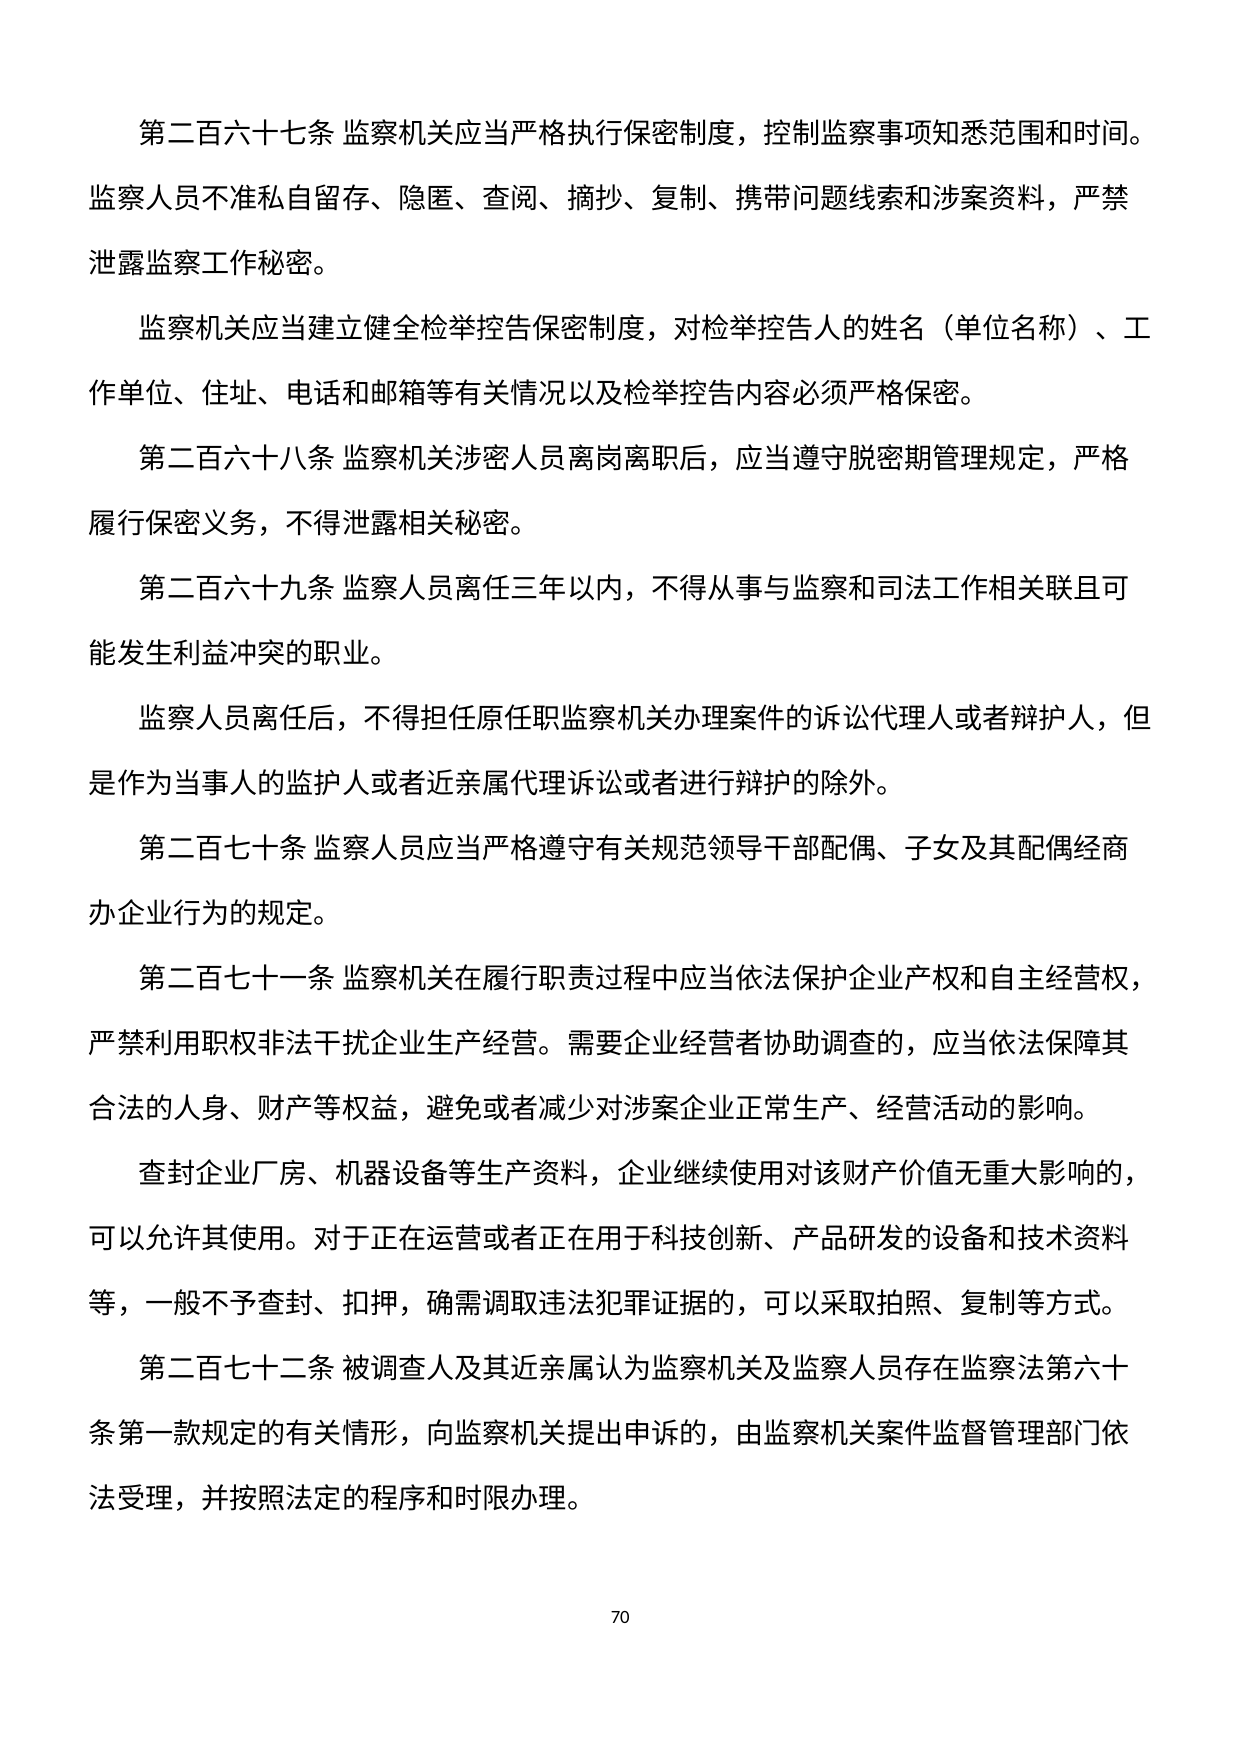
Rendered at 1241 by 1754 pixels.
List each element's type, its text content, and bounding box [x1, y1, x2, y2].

text 查封企业厂房、机器设备等生产资料，企业继续使用对该财产价值无重大影响的，可以允许其使用。对于正在运营或者正在用于科技创新、产品研发的设备和技术资料等，一般不予查封、扣押，确需调取违法犯罪证据的，可以采取拍照、复制等方式。 [89, 1139, 1152, 1334]
text 监察人员离任后，不得担任原任职监察机关办理案件的诉讼代理人或者辩护人，但是作为当事人的监护人或者近亲属代理诉讼或者进行辩护的除外。 [89, 684, 1152, 814]
text 第二百六十七条 监察机关应当严格执行保密制度，控制监察事项知悉范围和时间。监察人员不准私自留存、隐匿、查阅、摘抄、复制、携带问题线索和涉案资料，严禁泄露监察工作秘密。 [89, 99, 1152, 294]
text 第二百七十一条 监察机关在履行职责过程中应当依法保护企业产权和自主经营权，严禁利用职权非法干扰企业生产经营。需要企业经营者协助调查的，应当依法保障其合法的人身、财产等权益，避免或者减少对涉案企业正常生产、经营活动的影响。 [89, 944, 1152, 1139]
text 第二百七十条 监察人员应当严格遵守有关规范领导干部配偶、子女及其配偶经商办企业行为的规定。 [89, 814, 1152, 944]
text 第二百七十二条 被调查人及其近亲属认为监察机关及监察人员存在监察法第六十条第一款规定的有关情形，向监察机关提出申诉的，由监察机关案件监督管理部门依法受理，并按照法定的程序和时限办理。 [89, 1334, 1152, 1529]
text 第二百六十八条 监察机关涉密人员离岗离职后，应当遵守脱密期管理规定，严格履行保密义务，不得泄露相关秘密。 [89, 424, 1152, 554]
text 监察机关应当建立健全检举控告保密制度，对检举控告人的姓名（单位名称）、工作单位、住址、电话和邮箱等有关情况以及检举控告内容必须严格保密。 [89, 294, 1152, 424]
text 第二百六十九条 监察人员离任三年以内，不得从事与监察和司法工作相关联且可能发生利益冲突的职业。 [89, 554, 1152, 684]
